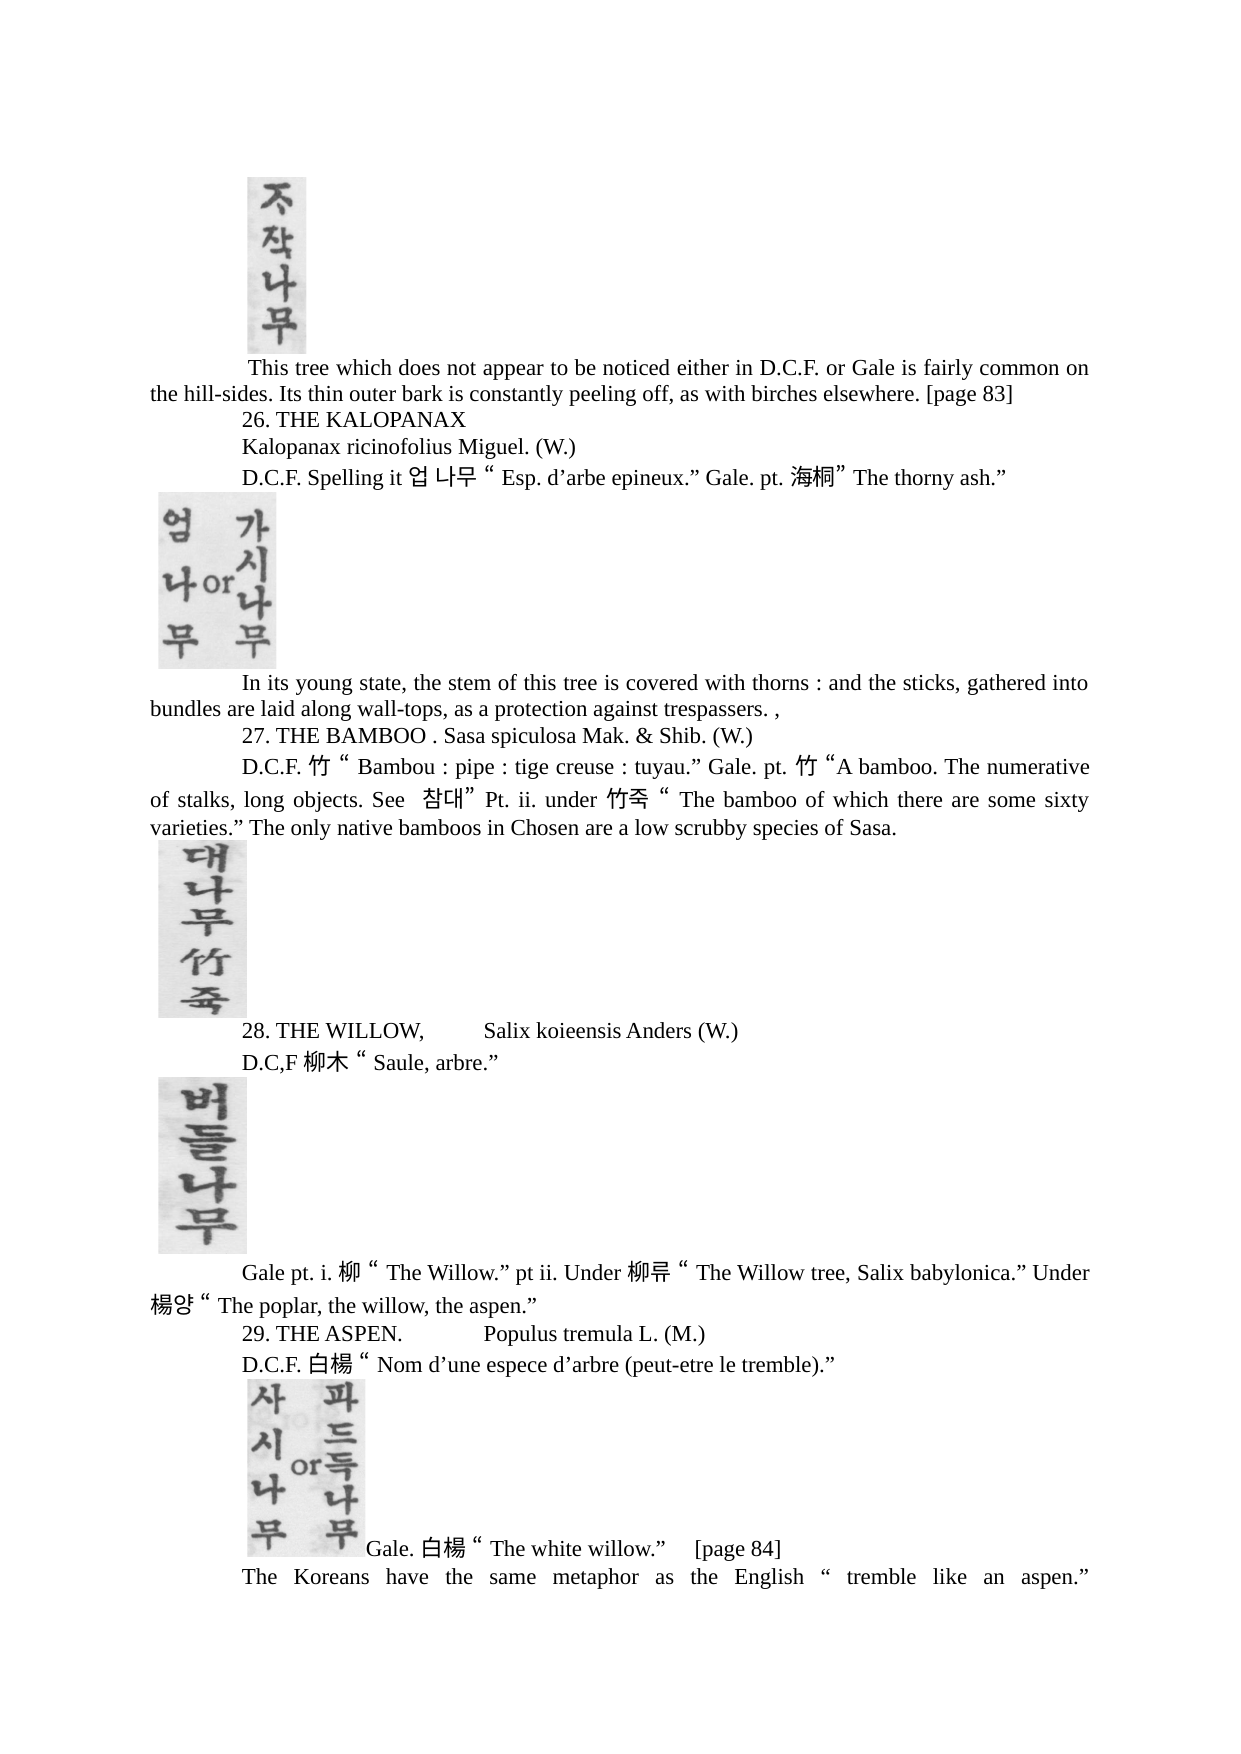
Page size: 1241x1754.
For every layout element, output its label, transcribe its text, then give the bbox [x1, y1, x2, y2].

text D.C,F 柳木 “ Saule, arbre.” [150, 1044, 1090, 1077]
text D.C.F. 竹 “ Bambou : pipe : tige creuse : tuyau.” Gale. pt. 竹 “A bamboo. The numerative of stalks, long objects. See 참대” Pt. ii. under 竹죽 “ The bamboo of which there are some sixty varieties.” The only native bamboos in Chosen are a low scrubby species of Sasa. [150, 748, 1090, 841]
text 26. THE KALOPANAX [150, 406, 1090, 433]
text D.C.F. Spelling it 업 나무 “ Esp. d’arbe epineux.” Gale. pt. 海桐” The thorny ash.” [150, 459, 1090, 492]
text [150, 1563, 1090, 1589]
text 28. THE WILLOW, Salix koieensis Anders (W.) [150, 1017, 1090, 1044]
text 27. THE BAMBOO . Sasa spiculosa Mak. & Shib. (W.) [150, 722, 1090, 748]
text This tree which does not appear to be noticed either in D.C.F. or Gale is fairly common on the hill-sides. Its thin outer bark is constantly peeling off, as with birches elsewhere. [page 83] [150, 354, 1090, 406]
text 29. THE ASPEN. Populus tremula L. (M.) [150, 1320, 1090, 1346]
text Kalopanax ricinofolius Miguel. (W.) [150, 433, 1090, 459]
text Gale. 白楊 “ The white willow.” [page 84] [150, 1379, 1090, 1563]
picture [247, 177, 307, 354]
picture [247, 1379, 366, 1557]
picture [158, 1077, 247, 1254]
text Gale pt. i. 柳 “ The Willow.” pt ii. Under 柳류 “ The Willow tree, Salix babylonica.” Under 楊양 “ The poplar, the willow, the aspen.” [150, 1253, 1090, 1320]
text In its young state, the stem of this tree is covered with thorns : and the sticks, gathered into bundles are laid along wall-tops, as a protection against trespassers. , [150, 669, 1090, 722]
picture [158, 492, 277, 669]
picture [158, 840, 247, 1018]
text D.C.F. 白楊 “ Nom d’une espece d’arbre (peut-etre le tremble).” [150, 1346, 1090, 1379]
